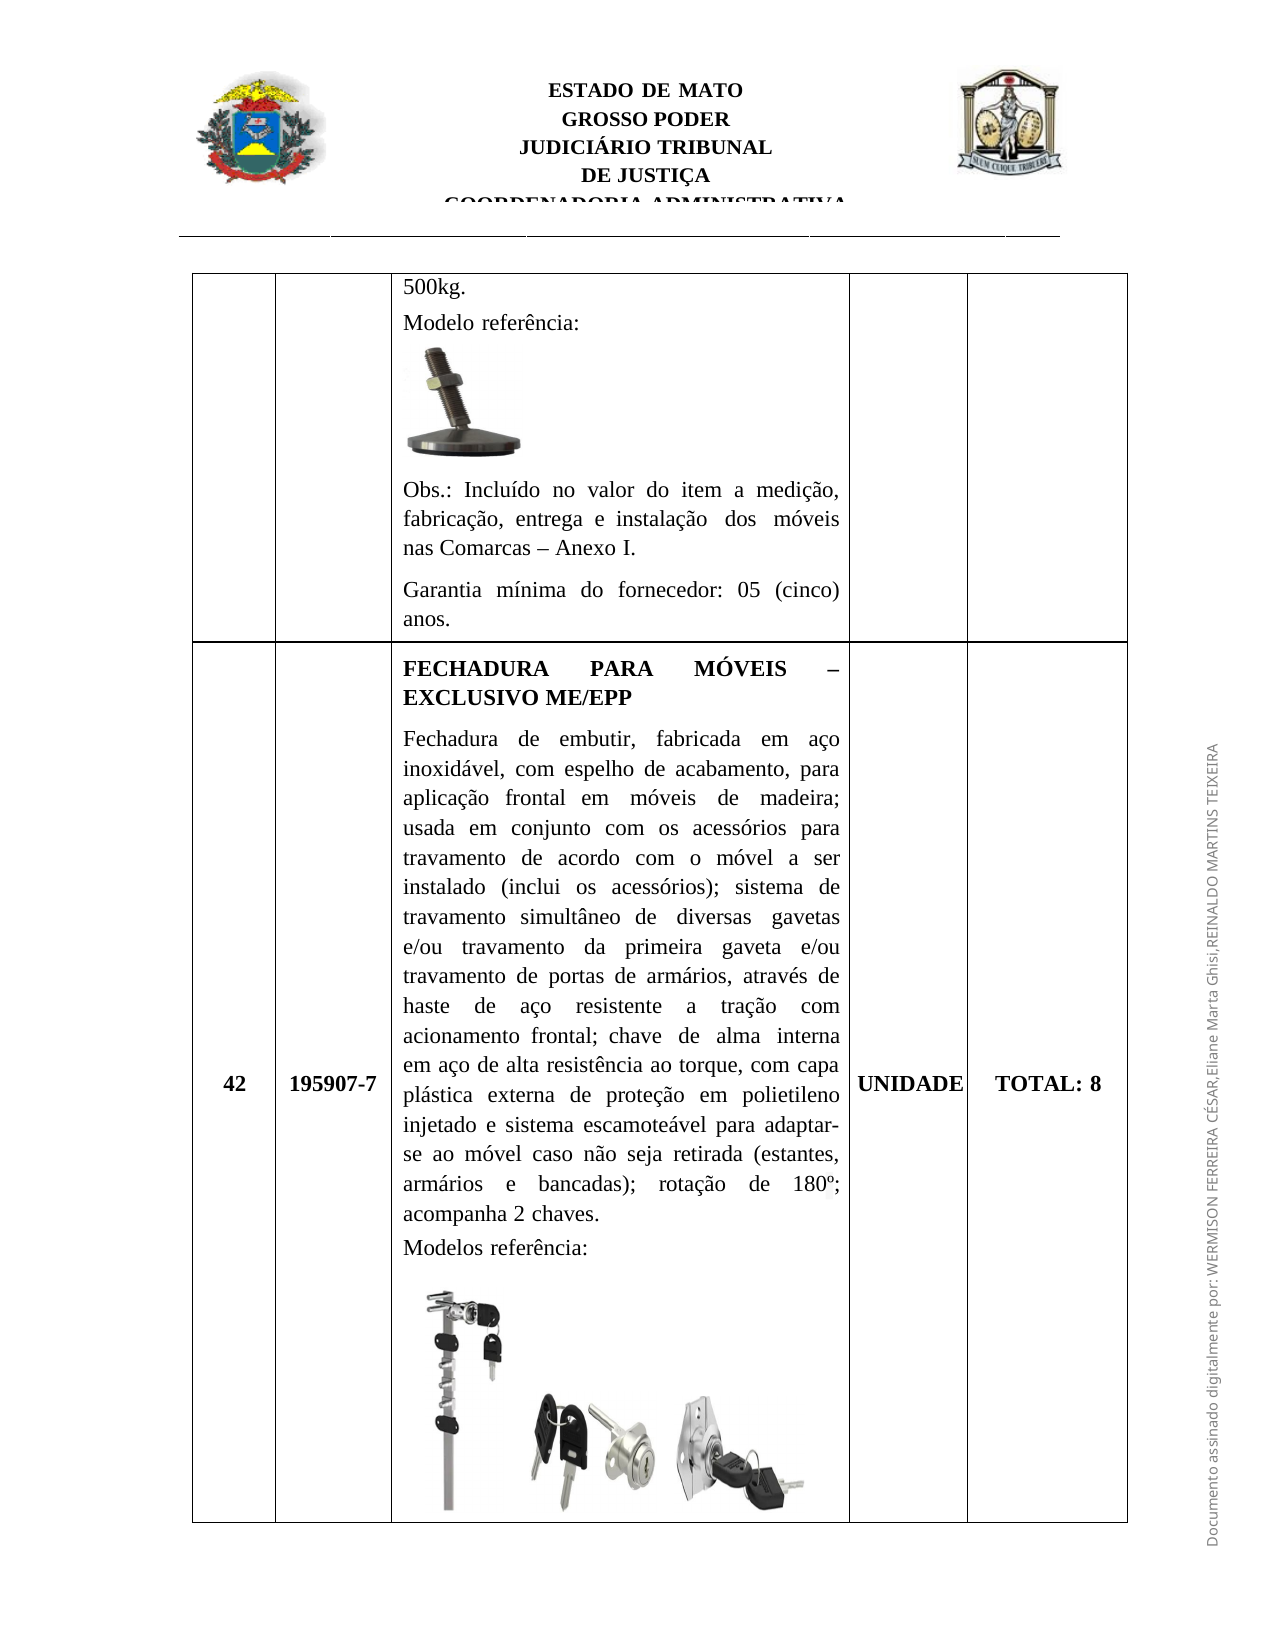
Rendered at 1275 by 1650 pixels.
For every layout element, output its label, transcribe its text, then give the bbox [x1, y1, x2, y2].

table_header [850, 274, 967, 641]
picture [673, 1396, 805, 1513]
table_header [968, 274, 1127, 641]
table_header [193, 274, 275, 641]
picture [402, 344, 523, 457]
table_header [276, 274, 391, 641]
table_header 500kg. Modelo referência: Obs.: Incluído no valor do item a medição, fabricação, entrega e instalação dos móveis nas Comarcas – Anexo I. Garantia mínima do fornecedor: 05 (cinco) anos. [392, 274, 849, 641]
table_cell 195907-7 [276, 643, 391, 1522]
picture [529, 1391, 657, 1513]
picture [948, 65, 1068, 180]
picture [425, 1287, 504, 1513]
table_cell TOTAL: 8 [968, 643, 1127, 1522]
picture [195, 71, 327, 186]
table_cell 42 [193, 643, 275, 1522]
table_cell UNIDADE [850, 643, 967, 1522]
table_cell FECHADURA PARA MÓVEIS – EXCLUSIVO ME/EPP Fechadura de embutir, fabricada em aço inoxidável, com espelho de acabamento, para aplicação frontal em móveis de madeira; usada em conjunto com os acessórios para travamento de acordo com o móvel a ser instalado (inclui os acessórios); sistema de travamento simultâneo de diversas gavetas e/ou travamento da primeira gaveta e/ou travamento de portas de armários, através de haste de aço resistente a tração com acionamento frontal; chave de alma interna em aço de alta resistência ao torque, com capa plástica externa de proteção em polietileno injetado e sistema escamoteável para adaptar- se ao móvel caso não seja retirada (estantes, armários e bancadas); rotação de 180º; acompanha 2 chaves. Modelos referência: [392, 643, 849, 1522]
